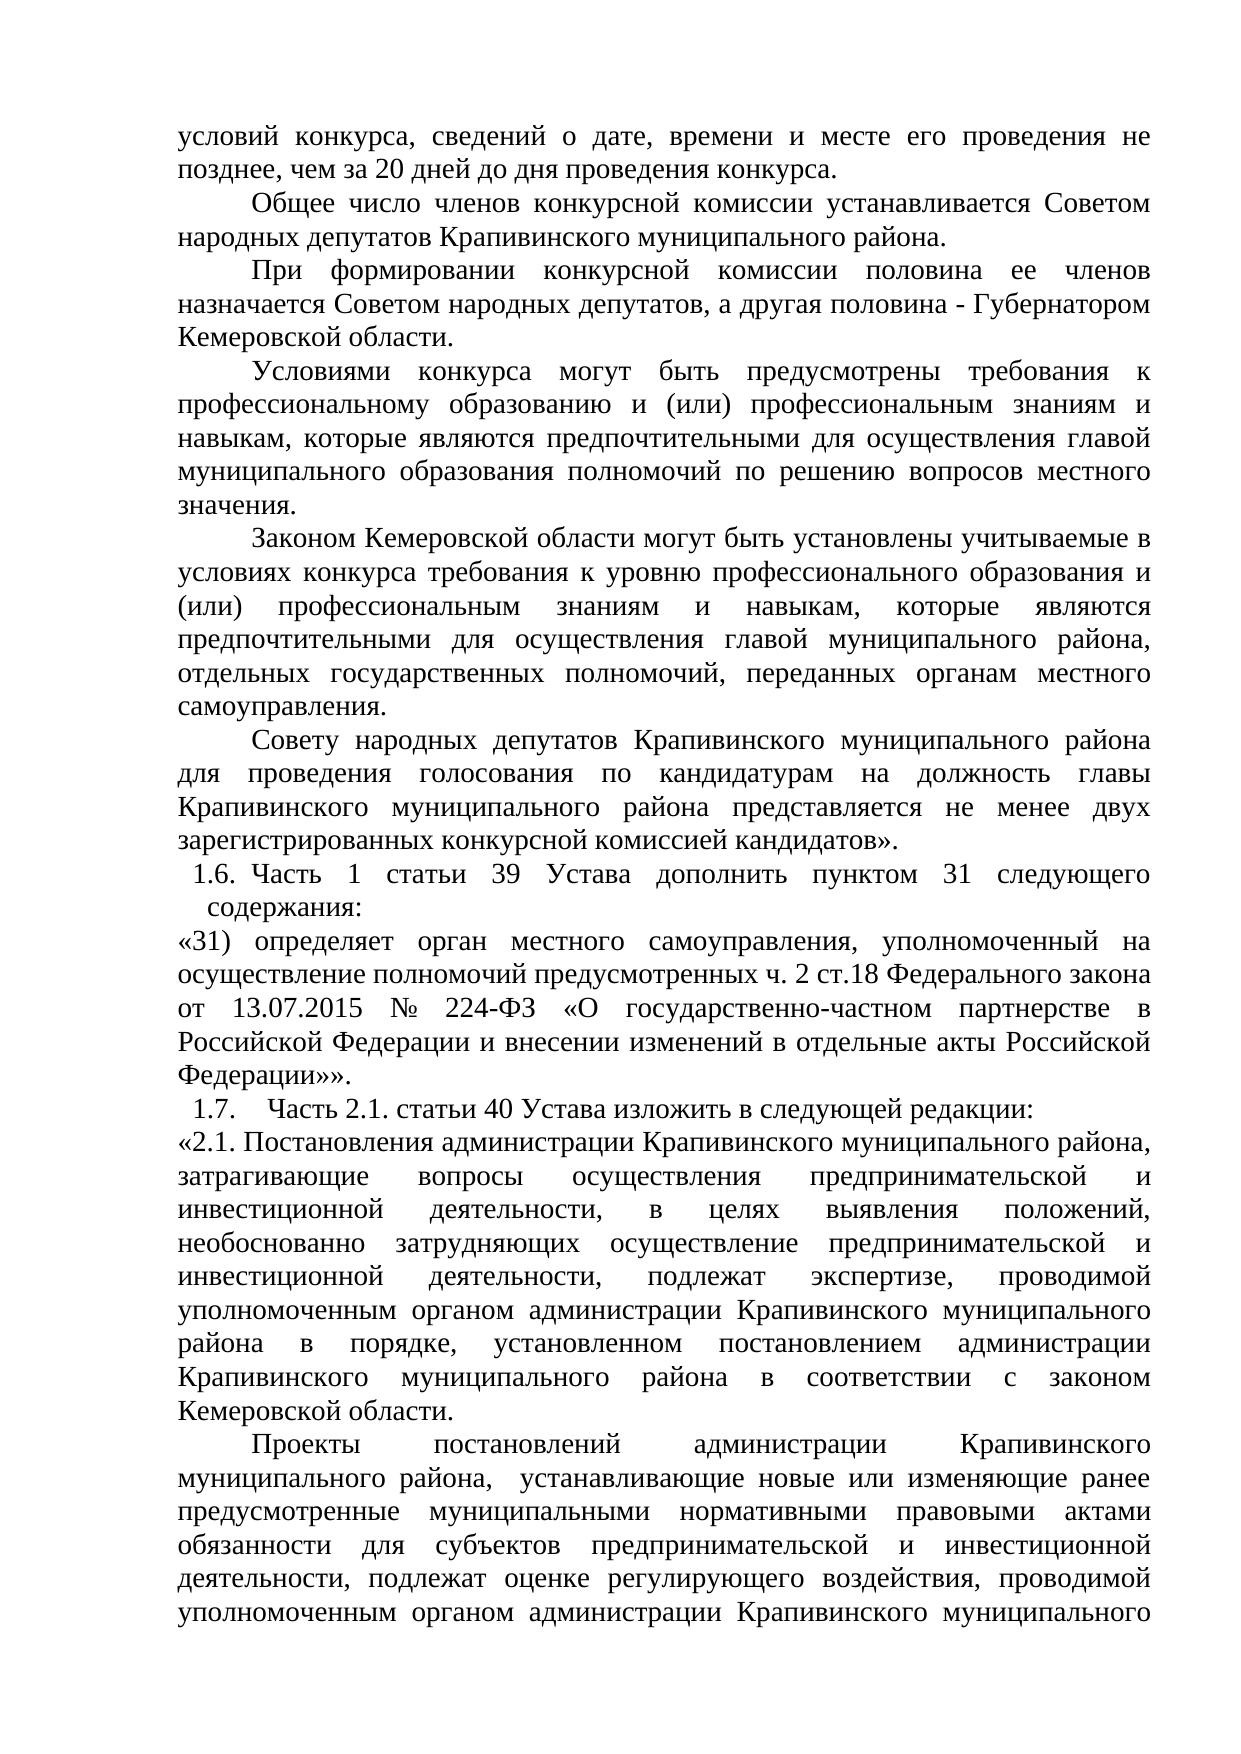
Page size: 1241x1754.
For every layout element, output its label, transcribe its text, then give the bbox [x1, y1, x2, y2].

text Общее число членов конкурсной комиссии устанавливается Советом народных депутатов Крапивинского муниципального района. [177, 185, 1152, 252]
text «2.1. Постановления администрации Крапивинского муниципального района, затрагивающие вопросы осуществления предпринимательской и инвестиционной деятельности, в целях выявления положений, необоснованно затрудняющих осуществление предпринимательской и инвестиционной деятельности, подлежат экспертизе, проводимой уполномоченным органом администрации Крапивинского муниципального района в порядке, установленном постановлением администрации Крапивинского муниципального района в соответствии с законом Кемеровской области. [177, 1124, 1152, 1426]
list Часть 2.1. статьи 40 Устава изложить в следующей редакции: [192, 1091, 1152, 1124]
text Условиями конкурса могут быть предусмотрены требования к профессиональному образованию и (или) профессиональным знаниям и навыкам, которые являются предпочтительными для осуществления главой муниципального образования полномочий по решению вопросов местного значения. [177, 353, 1152, 521]
text Законом Кемеровской области могут быть установлены учитываемые в условиях конкурса требования к уровню профессионального образования и (или) профессиональным знаниям и навыкам, которые являются предпочтительными для осуществления главой муниципального района, отдельных государственных полномочий, переданных органам местного самоуправления. [177, 521, 1152, 722]
text Совету народных депутатов Крапивинского муниципального района для проведения голосования по кандидатурам на должность главы Крапивинского муниципального района представляется не менее двух зарегистрированных конкурсной комиссией кандидатов». [177, 722, 1152, 856]
list Часть 1 статьи 39 Устава дополнить пунктом 31 следующего содержания: [192, 856, 1152, 923]
list «31) определяет орган местного самоуправления, уполномоченный на осуществление полномочий предусмотренных ч. 2 ст.18 Федерального закона от 13.07.2015 № 224-ФЗ «О государственно-частном партнерстве в Российской Федерации и внесении изменений в отдельные акты Российской Федерации»». [177, 923, 1152, 1091]
text При формировании конкурсной комиссии половина ее членов назначается Советом народных депутатов, а другая половина - Губернатором Кемеровской области. [177, 252, 1152, 353]
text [177, 118, 1152, 185]
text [177, 1426, 1152, 1627]
